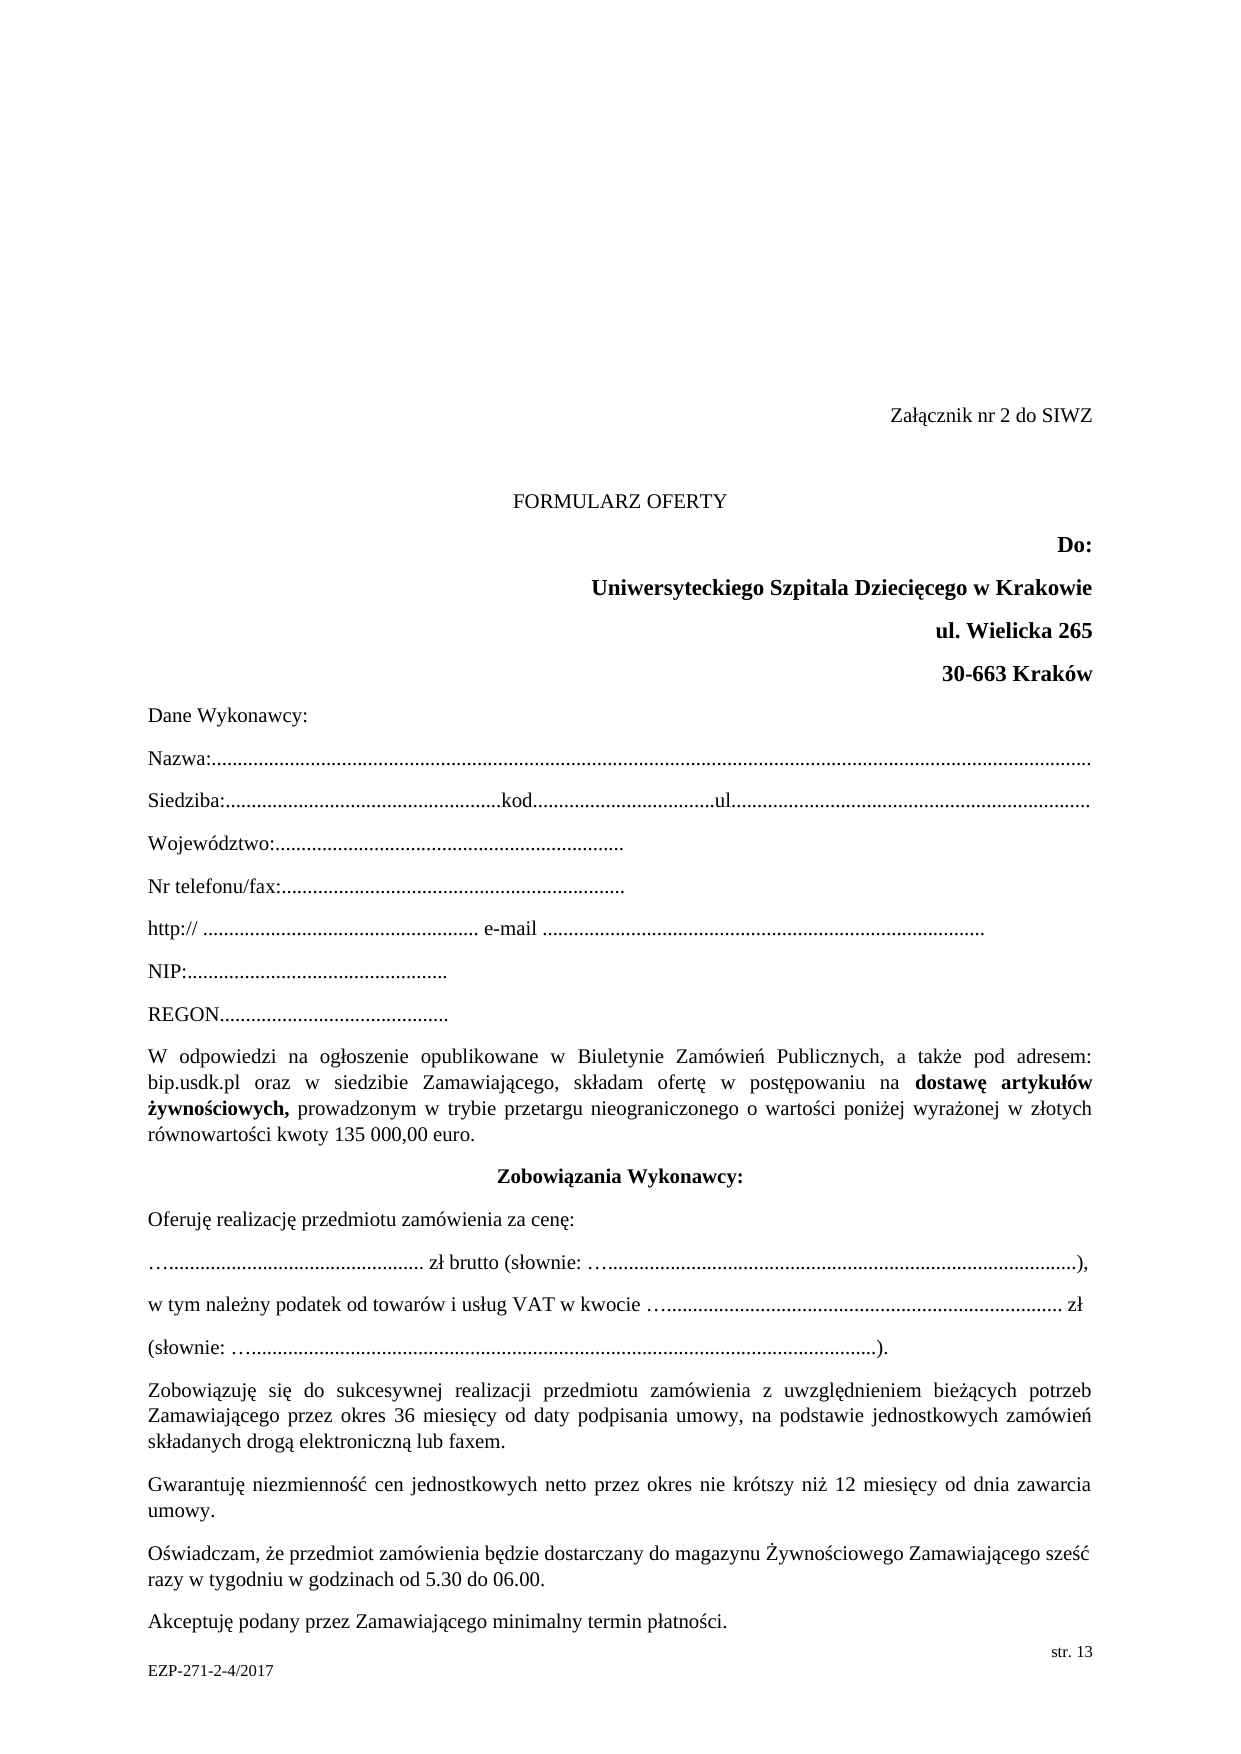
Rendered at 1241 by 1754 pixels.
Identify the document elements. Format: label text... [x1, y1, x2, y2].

text w tym należny podatek od towarów i usług VAT w kwocie …............................................................................ zł [148, 1292, 1093, 1316]
text Do: [148, 531, 1093, 557]
text Województwo:................................................................... [148, 831, 1093, 855]
text REGON............................................ [148, 1001, 1093, 1026]
text W odpowiedzi na ogłoszenie opublikowane w Biuletynie Zamówień Publicznych, a także pod adresem: bip.usdk.pl oraz w siedzibie Zamawiającego, składam ofertę w postępowaniu na dostawę artykułów żywnościowych, prowadzonym w trybie przetargu nieograniczonego o wartości poniżej wyrażonej w złotych równowartości kwoty 135 000,00 euro. [148, 1044, 1093, 1146]
text Gwarantuję niezmienność cen jednostkowych netto przez okres nie krótszy niż 12 miesięcy od dnia zawarcia umowy. [148, 1472, 1093, 1522]
text Załącznik nr 2 do SIWZ [148, 403, 1093, 427]
text ul. Wielicka 265 [148, 617, 1093, 643]
text Zobowiązania Wykonawcy: [148, 1164, 1093, 1188]
text …................................................. zł brutto (słownie: …..........................................................................................), [148, 1250, 1093, 1274]
text Nazwa:......................................................................................................................................................................... [148, 746, 1093, 770]
text Oświadczam, że przedmiot zamówienia będzie dostarczany do magazynu Żywnościowego Zamawiającego sześć razy w tygodniu w godzinach od 5.30 do 06.00. [148, 1541, 1093, 1591]
text Zobowiązuję się do sukcesywnej realizacji przedmiotu zamówienia z uwzględnieniem bieżących potrzeb Zamawiającego przez okres 36 miesięcy od daty podpisania umowy, na podstawie jednostkowych zamówień składanych drogą elektroniczną lub faxem. [148, 1377, 1093, 1453]
text Nr telefonu/fax:.................................................................. [148, 874, 1093, 898]
text NIP:.................................................. [148, 959, 1093, 983]
text http:// ..................................................... e-mail ..................................................................................... [148, 916, 1093, 940]
text Oferuję realizację przedmiotu zamówienia za cenę: [148, 1207, 1093, 1231]
text FORMULARZ OFERTY [148, 488, 1093, 513]
text 30-663 Kraków [148, 660, 1093, 687]
text Siedziba:.....................................................kod...................................ul..................................................................... [148, 788, 1093, 812]
text Akceptuję podany przez Zamawiającego minimalny termin płatności. [148, 1609, 1093, 1633]
text Uniwersyteckiego Szpitala Dziecięcego w Krakowie [148, 574, 1093, 601]
text (słownie: …........................................................................................................................). [148, 1335, 1093, 1359]
text Dane Wykonawcy: [148, 703, 1093, 727]
